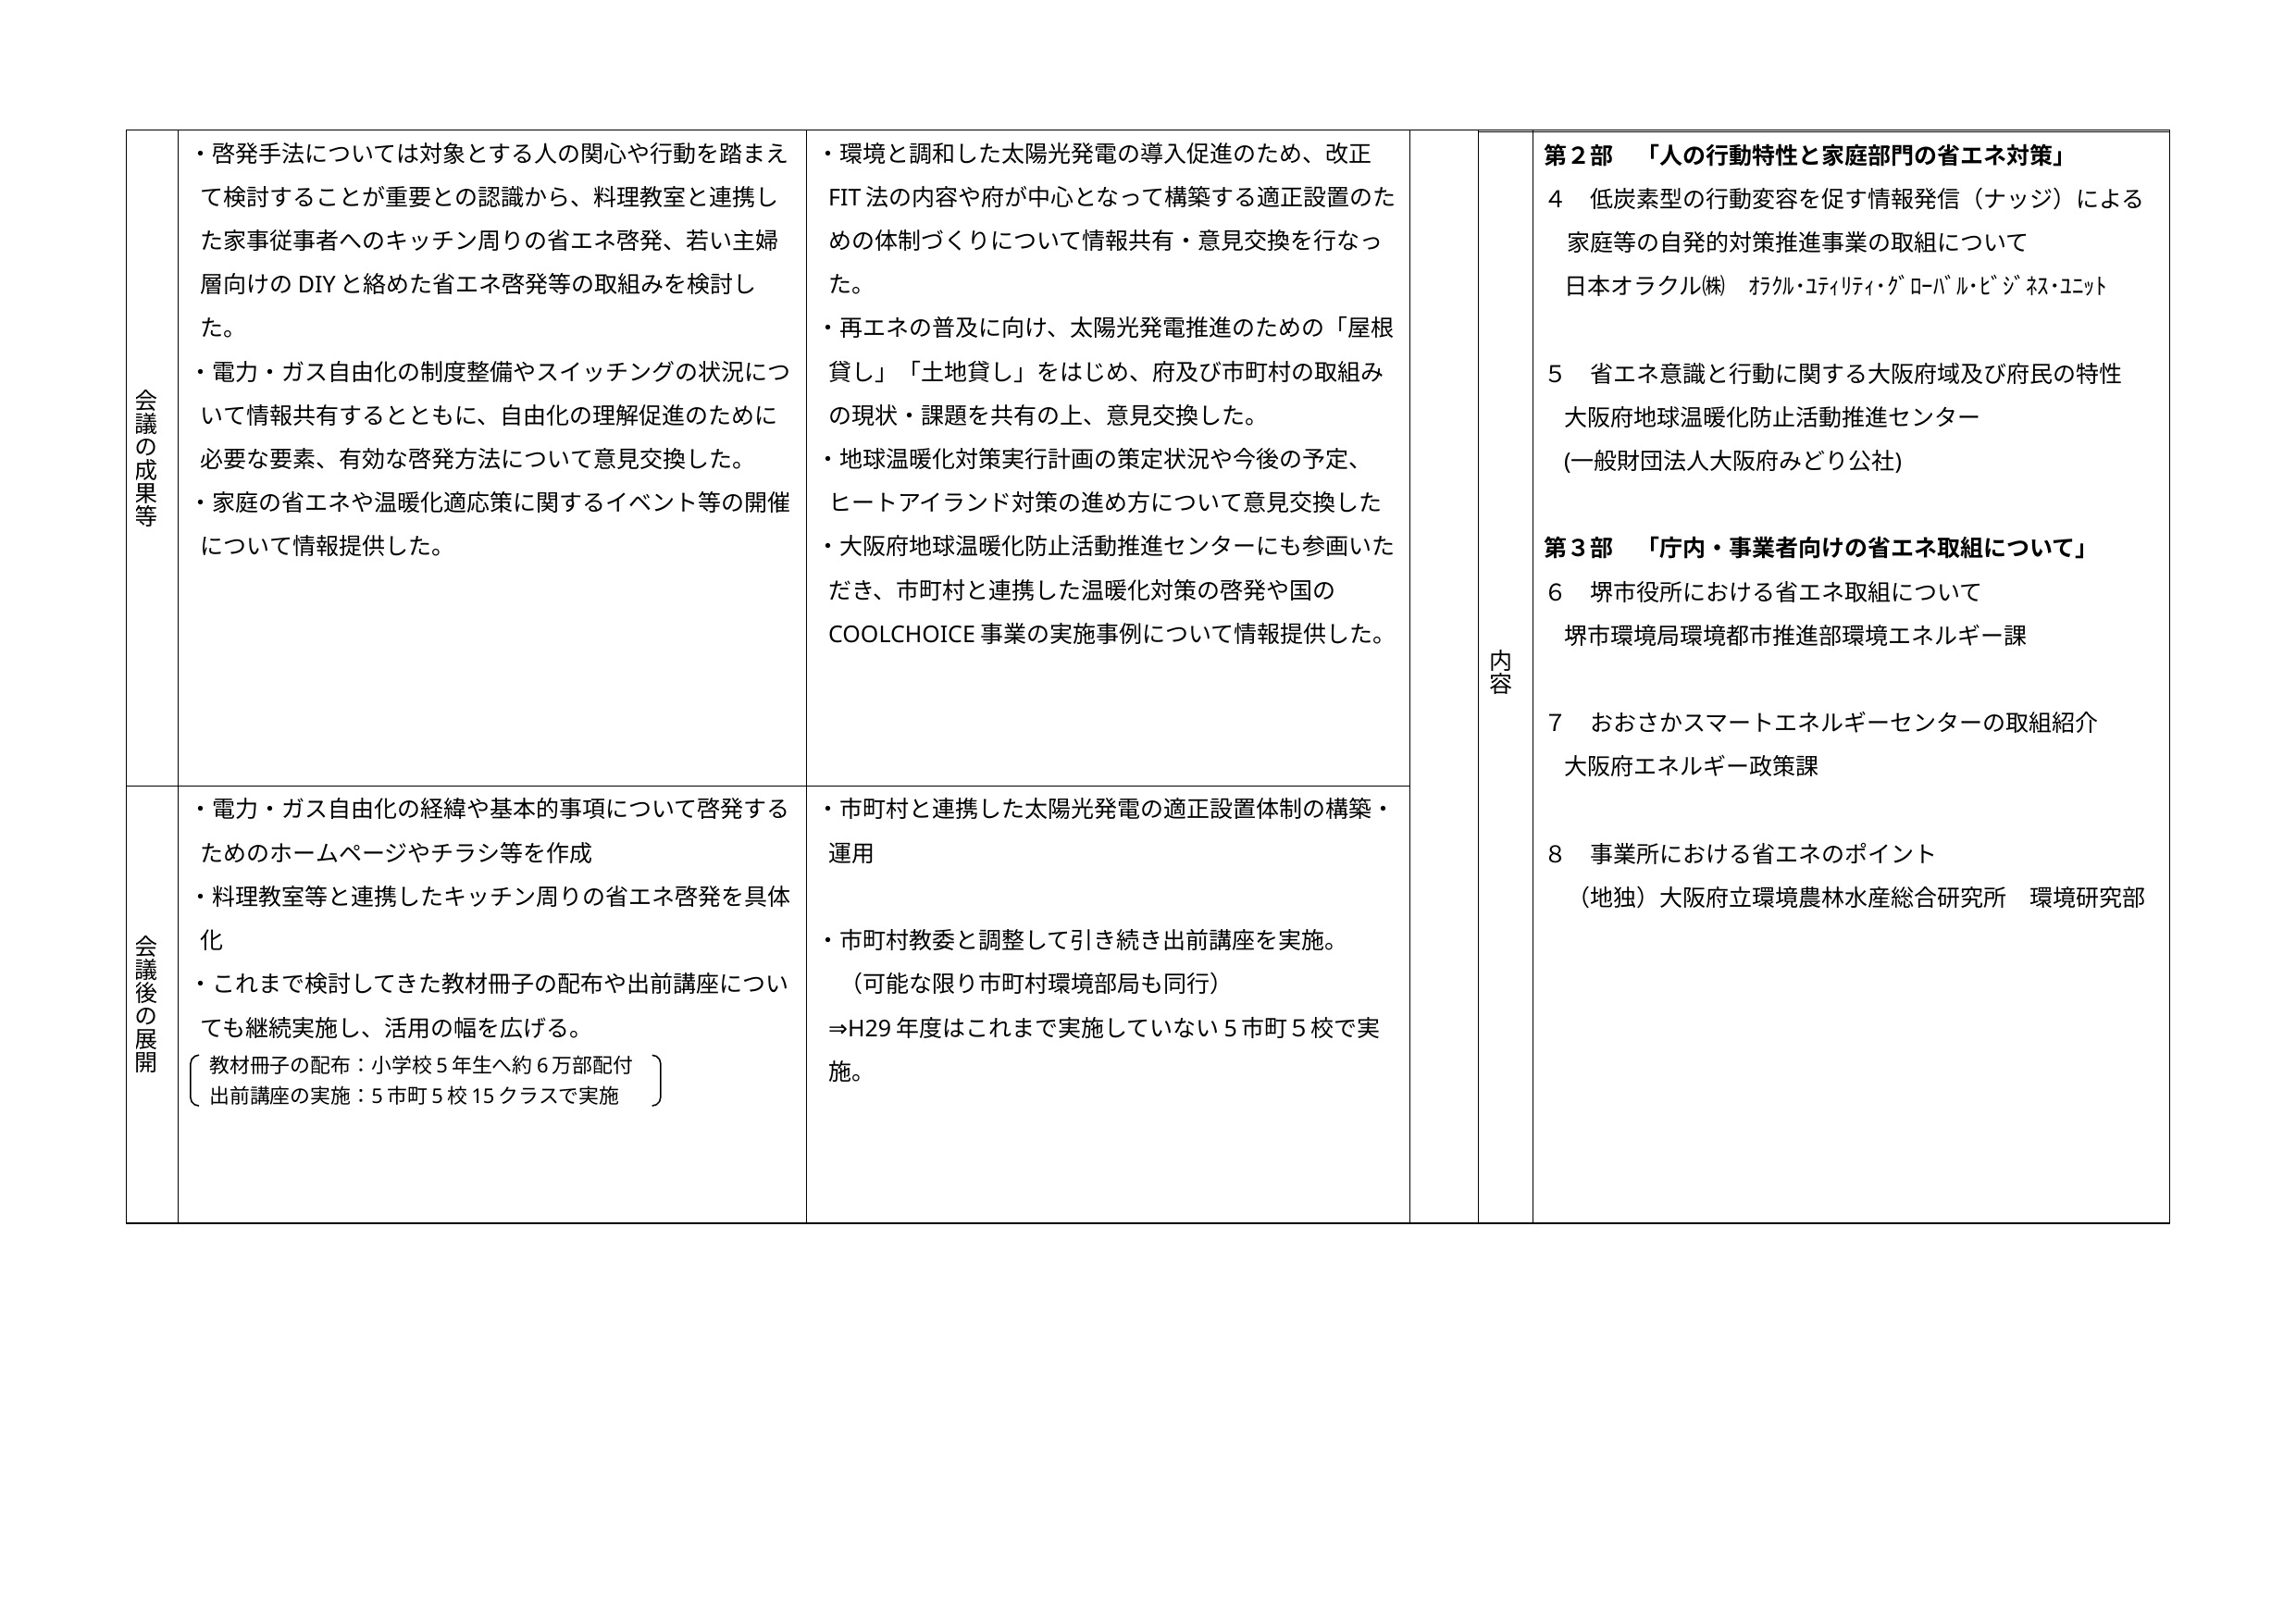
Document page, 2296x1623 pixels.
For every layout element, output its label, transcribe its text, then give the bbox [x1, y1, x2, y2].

table_cell ・市町村と連携した太陽光発電の適正設置体制の構築・運用 ・市町村教委と調整して引き続き出前講座を実施。 （可能な限り市町村環境部局も同行） ⇒H29年度はこれまで実施していない5市町５校で実施。 [807, 787, 1409, 1222]
table_cell 会議の成果等 [127, 130, 178, 785]
table_cell 会議後の展開 [127, 787, 178, 1222]
table_cell ・電力・ガス自由化の経緯や基本的事項について啓発するためのホームページやチラシ等を作成 ・料理教室等と連携したキッチン周りの省エネ啓発を具体化 ・これまで検討してきた教材冊子の配布や出前講座についても継続実施し、活用の幅を広げる。 教材冊子の配布：小学校5年生へ約6万部配付 出前講座の実施：5市町5校15クラスで実施 [179, 787, 806, 1222]
table_cell 内容 [1479, 132, 1533, 1222]
table_cell ・啓発手法については対象とする人の関心や行動を踏まえて検討することが重要との認識から、料理教室と連携した家事従事者へのキッチン周りの省エネ啓発、若い主婦層向けのDIYと絡めた省エネ啓発等の取組みを検討した。 ・電力・ガス自由化の制度整備やスイッチングの状況について情報共有するとともに、自由化の理解促進のために必要な要素、有効な啓発方法について意見交換した。 ・家庭の省エネや温暖化適応策に関するイベント等の開催について情報提供した。 [179, 130, 806, 785]
table_cell 日 時：平成29年12月4日（月） 13:00～17:45 場 所：マッセOSAKA 参加者：府及び市町村のエネルギー・温暖化担当者 計50名 プログラム： 第１部 「国・府の施策動向」 １ エネルギー政策の動向 ～改正FIT制度の概要、平成30年度エネルギー関係予算概要等 近畿経済産業局資源エネルギー環境部 エネルギー対策課 ２ 平成30年度環境省における温暖化対策関係予算の概算要求内容について 近畿地方環境事務所 環境対策課 ３ 関西スマートエネルギーイニシアチブについて 近畿経済産業局資源エネルギー環境課 （一財）大阪科学技術センター 技術振興部 第２部 「人の行動特性と家庭部門の省エネ対策」 ４ 低炭素型の行動変容を促す情報発信（ナッジ）による家庭等の自発的対策推進事業の取組について 日本オラクル㈱ ｵﾗｸﾙ･ﾕﾃｨﾘﾃｨ･ｸﾞﾛｰﾊﾞﾙ･ﾋﾞｼﾞﾈｽ･ﾕﾆｯﾄ ５ 省エネ意識と行動に関する大阪府域及び府民の特性 大阪府地球温暖化防止活動推進センター (一般財団法人大阪府みどり公社) 第３部 「庁内・事業者向けの省エネ取組について」 ６ 堺市役所における省エネ取組について 堺市環境局環境都市推進部環境エネルギー課 ７ おおさかスマートエネルギーセンターの取組紹介 大阪府エネルギー政策課 ８ 事業所における省エネのポイント （地独）大阪府立環境農林水産総合研究所 環境研究部 [1533, 132, 2169, 1222]
table_cell ・環境と調和した太陽光発電の導入促進のため、改正FIT法の内容や府が中心となって構築する適正設置のための体制づくりについて情報共有・意見交換を行なった。 ・再エネの普及に向け、太陽光発電推進のための「屋根貸し」「土地貸し」をはじめ、府及び市町村の取組みの現状・課題を共有の上、意見交換した。 ・地球温暖化対策実行計画の策定状況や今後の予定、ヒートアイランド対策の進め方について意見交換した ・大阪府地球温暖化防止活動推進センターにも参画いただき、市町村と連携した温暖化対策の啓発や国のCOOLCHOICE事業の実施事例について情報提供した。 [807, 130, 1409, 785]
